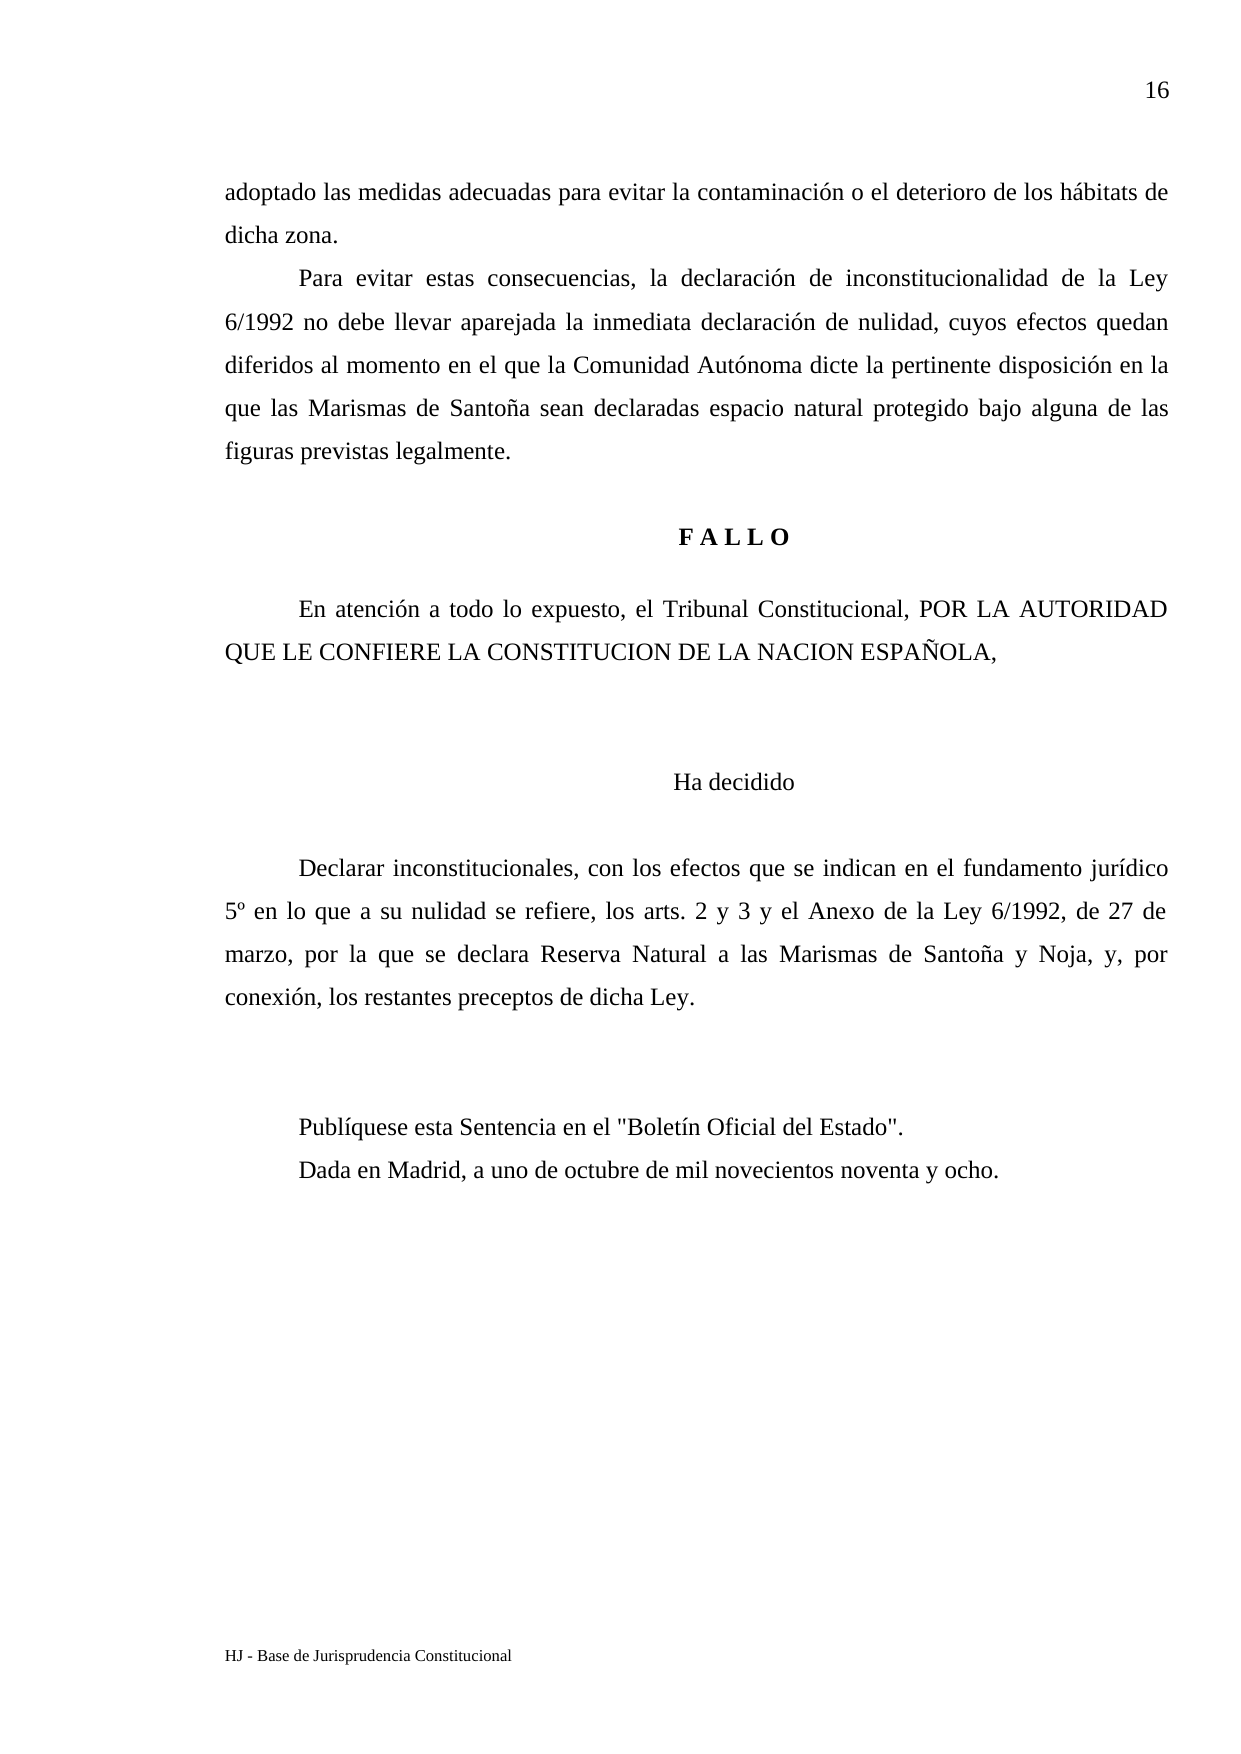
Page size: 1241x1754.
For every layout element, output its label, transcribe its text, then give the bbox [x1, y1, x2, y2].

text Dada en Madrid, a uno de octubre de mil novecientos noventa y ocho. [224, 1155, 1169, 1183]
text Publíquese esta Sentencia en el "Boletín Oficial del Estado". [224, 1112, 1169, 1140]
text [224, 177, 1169, 249]
text En atención a todo lo expuesto, el Tribunal Constitucional, POR LA AUTORIDAD QUE LE CONFIERE LA CONSTITUCION DE LA NACION ESPAÑOLA, [224, 594, 1169, 666]
text Para evitar estas consecuencias, la declaración de inconstitucionalidad de la Ley 6/1992 no debe llevar aparejada la inmediata declaración de nulidad, cuyos efectos quedan diferidos al momento en el que la Comunidad Autónoma dicte la pertinente disposición en la que las Marismas de Santoña sean declaradas espacio natural protegido bajo alguna de las figuras previstas legalmente. [224, 263, 1169, 465]
text Ha decidido [224, 767, 1169, 795]
text Declarar inconstitucionales, con los efectos que se indican en el fundamento jurídico 5º en lo que a su nulidad se refiere, los arts. 2 y 3 y el Anexo de la Ley 6/1992, de 27 de marzo, por la que se declara Reserva Natural a las Marismas de Santoña y Noja, y, por conexión, los restantes preceptos de dicha Ley. [224, 853, 1169, 1011]
subtitle F A L L O [224, 522, 1169, 551]
